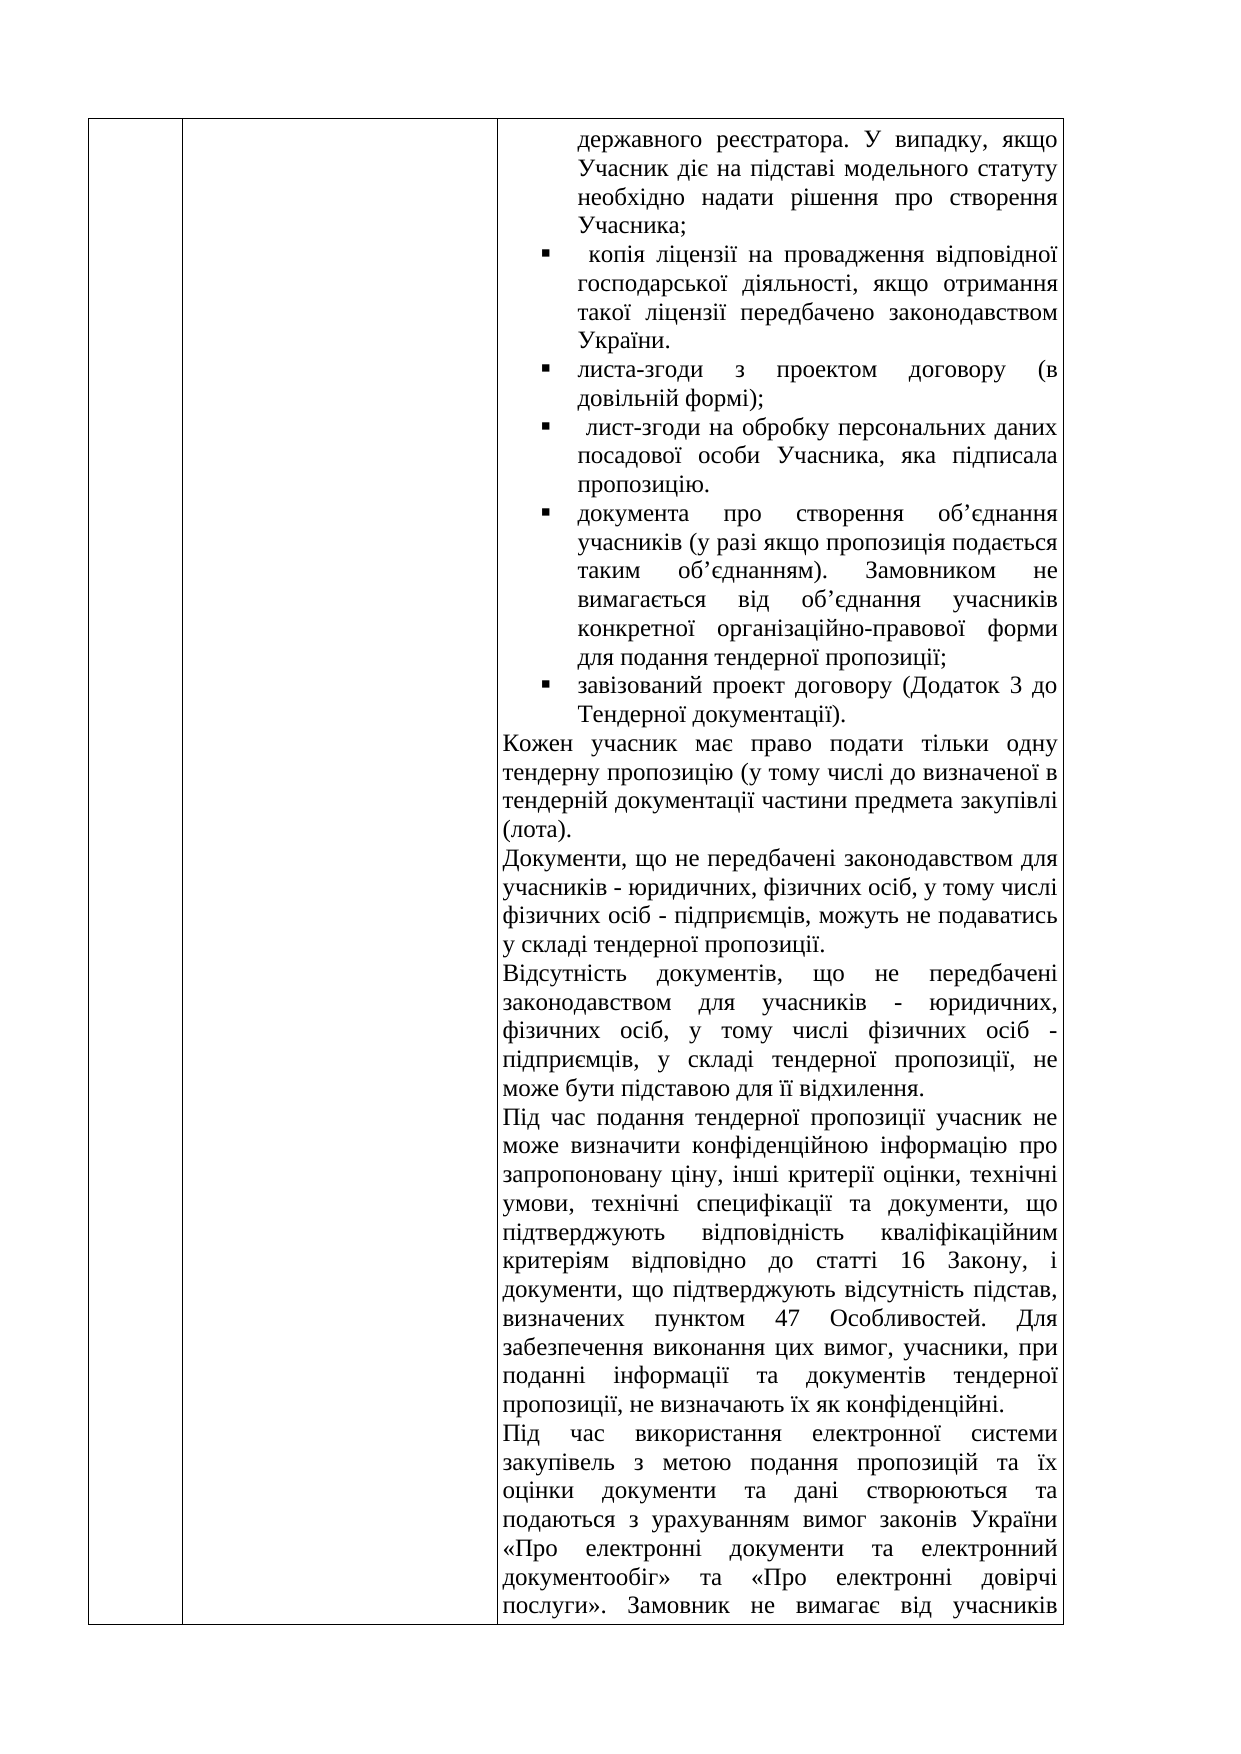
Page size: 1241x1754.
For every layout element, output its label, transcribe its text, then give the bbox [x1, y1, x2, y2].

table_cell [498, 119, 1063, 1624]
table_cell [183, 119, 497, 1624]
table_cell 1 [89, 119, 182, 1624]
